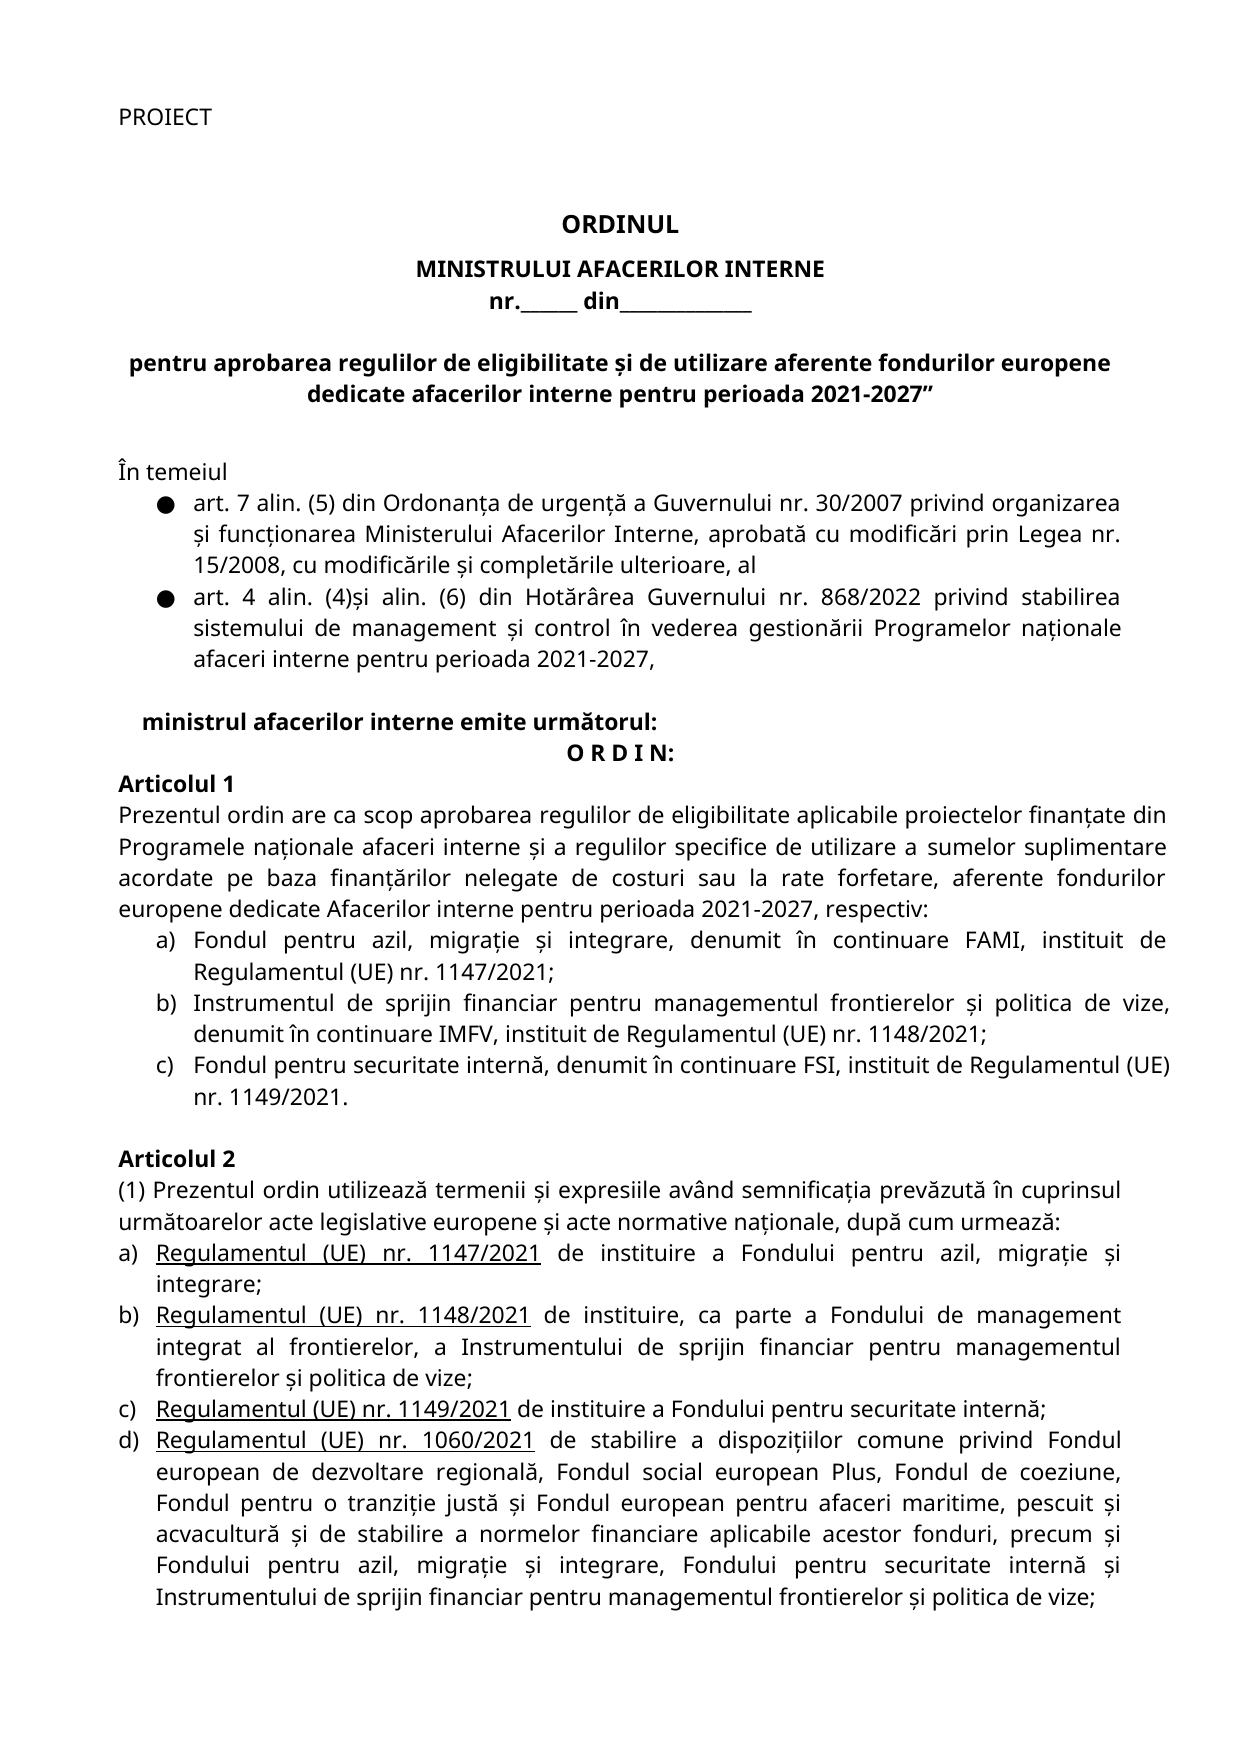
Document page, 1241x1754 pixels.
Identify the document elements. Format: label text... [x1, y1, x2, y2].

list Regulamentul (UE) nr. 1149/2021 de instituire a Fondului pentru securitate internă; [118, 1393, 1122, 1424]
text ministrul afacerilor interne emite următorul: [142, 674, 1122, 737]
text Prezentul ordin are ca scop aprobarea regulilor de eligibilitate aplicabile proiectelor finanțate din Programele naționale afaceri interne și a regulilor specifice de utilizare a sumelor suplimentare acordate pe baza finanțărilor nelegate de costuri sau la rate forfetare, aferente fondurilor europene dedicate Afacerilor interne pentru perioada 2021-2027, respectiv: [118, 799, 1167, 924]
text O R D I N: [118, 737, 1122, 768]
text În temeiul [118, 455, 1122, 487]
text PROIECT [118, 101, 1122, 132]
list art. 7 alin. (5) din Ordonanța de urgență a Guvernului nr. 30/2007 privind organizarea și funcționarea Ministerului Afacerilor Interne, aprobată cu modificări prin Legea nr. 15/2008, cu modificările și completările ulterioare, al [156, 487, 1122, 580]
list Regulamentul (UE) nr. 1060/2021 de stabilire a dispozițiilor comune privind Fondul european de dezvoltare regională, Fondul social european Plus, Fondul de coeziune, Fondul pentru o tranziție justă și Fondul european pentru afaceri maritime, pescuit și acvacultură și de stabilire a normelor financiare aplicabile acestor fonduri, precum și Fondului pentru azil, migrație și integrare, Fondului pentru securitate internă și Instrumentului de sprijin financiar pentru managementul frontierelor și politica de vize; [118, 1424, 1122, 1612]
list Regulamentul (UE) nr. 1148/2021 de instituire, ca parte a Fondului de management integrat al frontierelor, a Instrumentului de sprijin financiar pentru managementul frontierelor și politica de vize; [118, 1299, 1122, 1393]
text (1) Prezentul ordin utilizează termenii și expresiile având semnificația prevăzută în cuprinsul următoarelor acte legislative europene și acte normative naționale, după cum urmează: [118, 1174, 1122, 1237]
text MINISTRULUI AFACERILOR INTERNE [118, 253, 1122, 284]
subtitle ORDINUL [118, 207, 1122, 241]
text Articolul 1 [118, 768, 1122, 799]
list art. 4 alin. (4)și alin. (6) din Hotărârea Guvernului nr. 868/2022 privind stabilirea sistemului de management și control în vederea gestionării Programelor naționale afaceri interne pentru perioada 2021-2027, [156, 580, 1122, 674]
text pentru aprobarea regulilor de eligibilitate și de utilizare aferente fondurilor europene dedicate afacerilor interne pentru perioada 2021-2027” [118, 347, 1122, 409]
text nr.______ din______________ [118, 284, 1122, 316]
list Fondul pentru securitate internă, denumit în continuare FSI, instituit de Regulamentul (UE) nr. 1149/2021. [156, 1049, 1171, 1112]
text Articolul 2 [118, 1143, 1122, 1174]
list Regulamentul (UE) nr. 1147/2021 de instituire a Fondului pentru azil, migrație și integrare; [118, 1237, 1122, 1299]
list Fondul pentru azil, migrație și integrare, denumit în continuare FAMI, instituit de Regulamentul (UE) nr. 1147/2021; [156, 924, 1167, 987]
list Instrumentul de sprijin financiar pentru managementul frontierelor și politica de vize, denumit în continuare IMFV, instituit de Regulamentul (UE) nr. 1148/2021; [156, 987, 1171, 1049]
